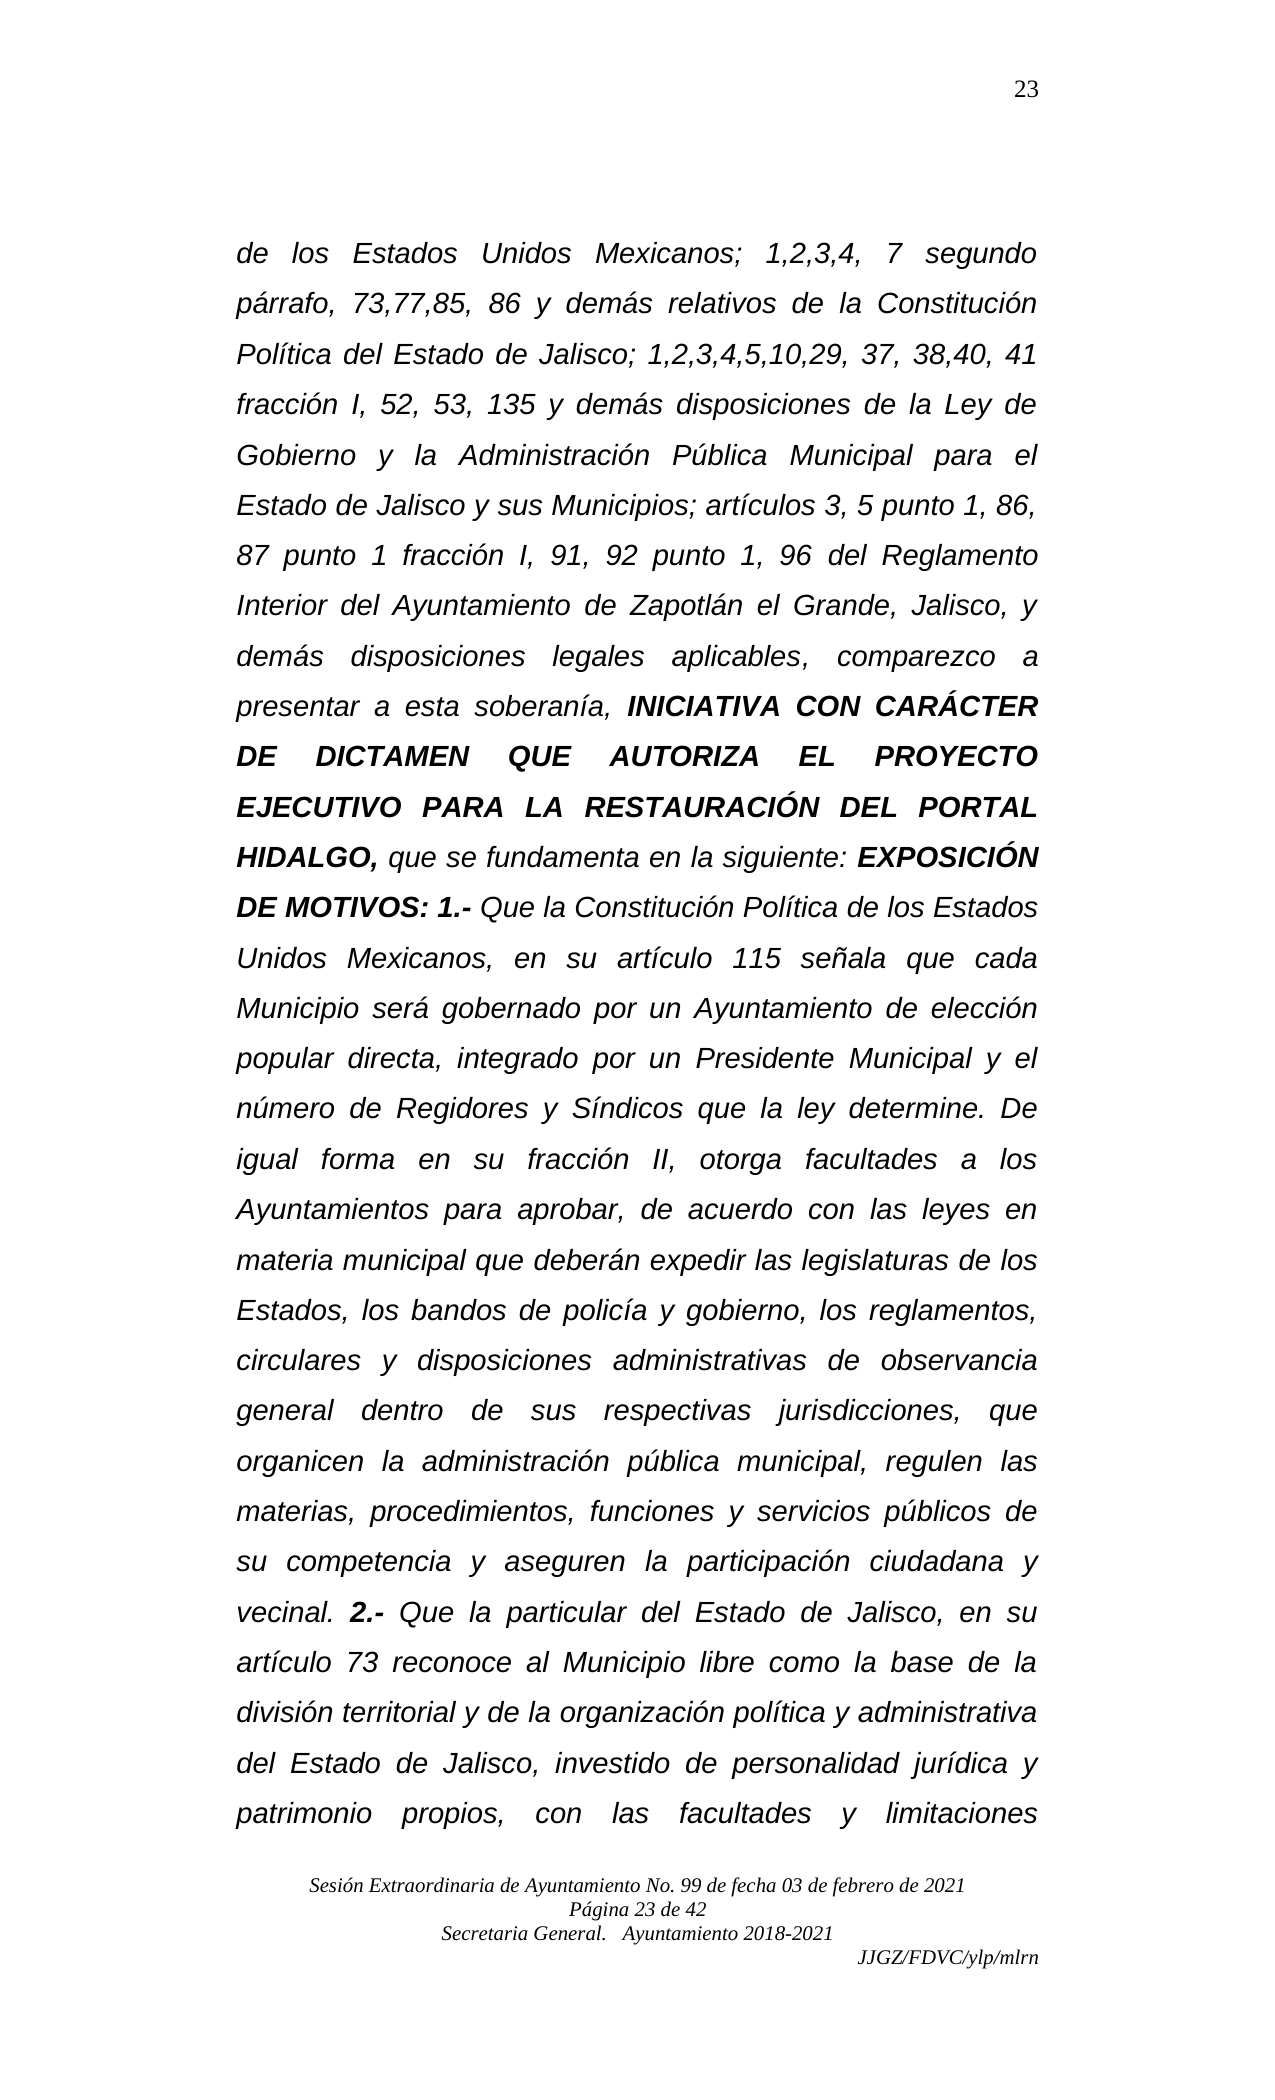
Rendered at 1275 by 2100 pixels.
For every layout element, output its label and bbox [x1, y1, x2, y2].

text [236, 236, 1039, 1829]
